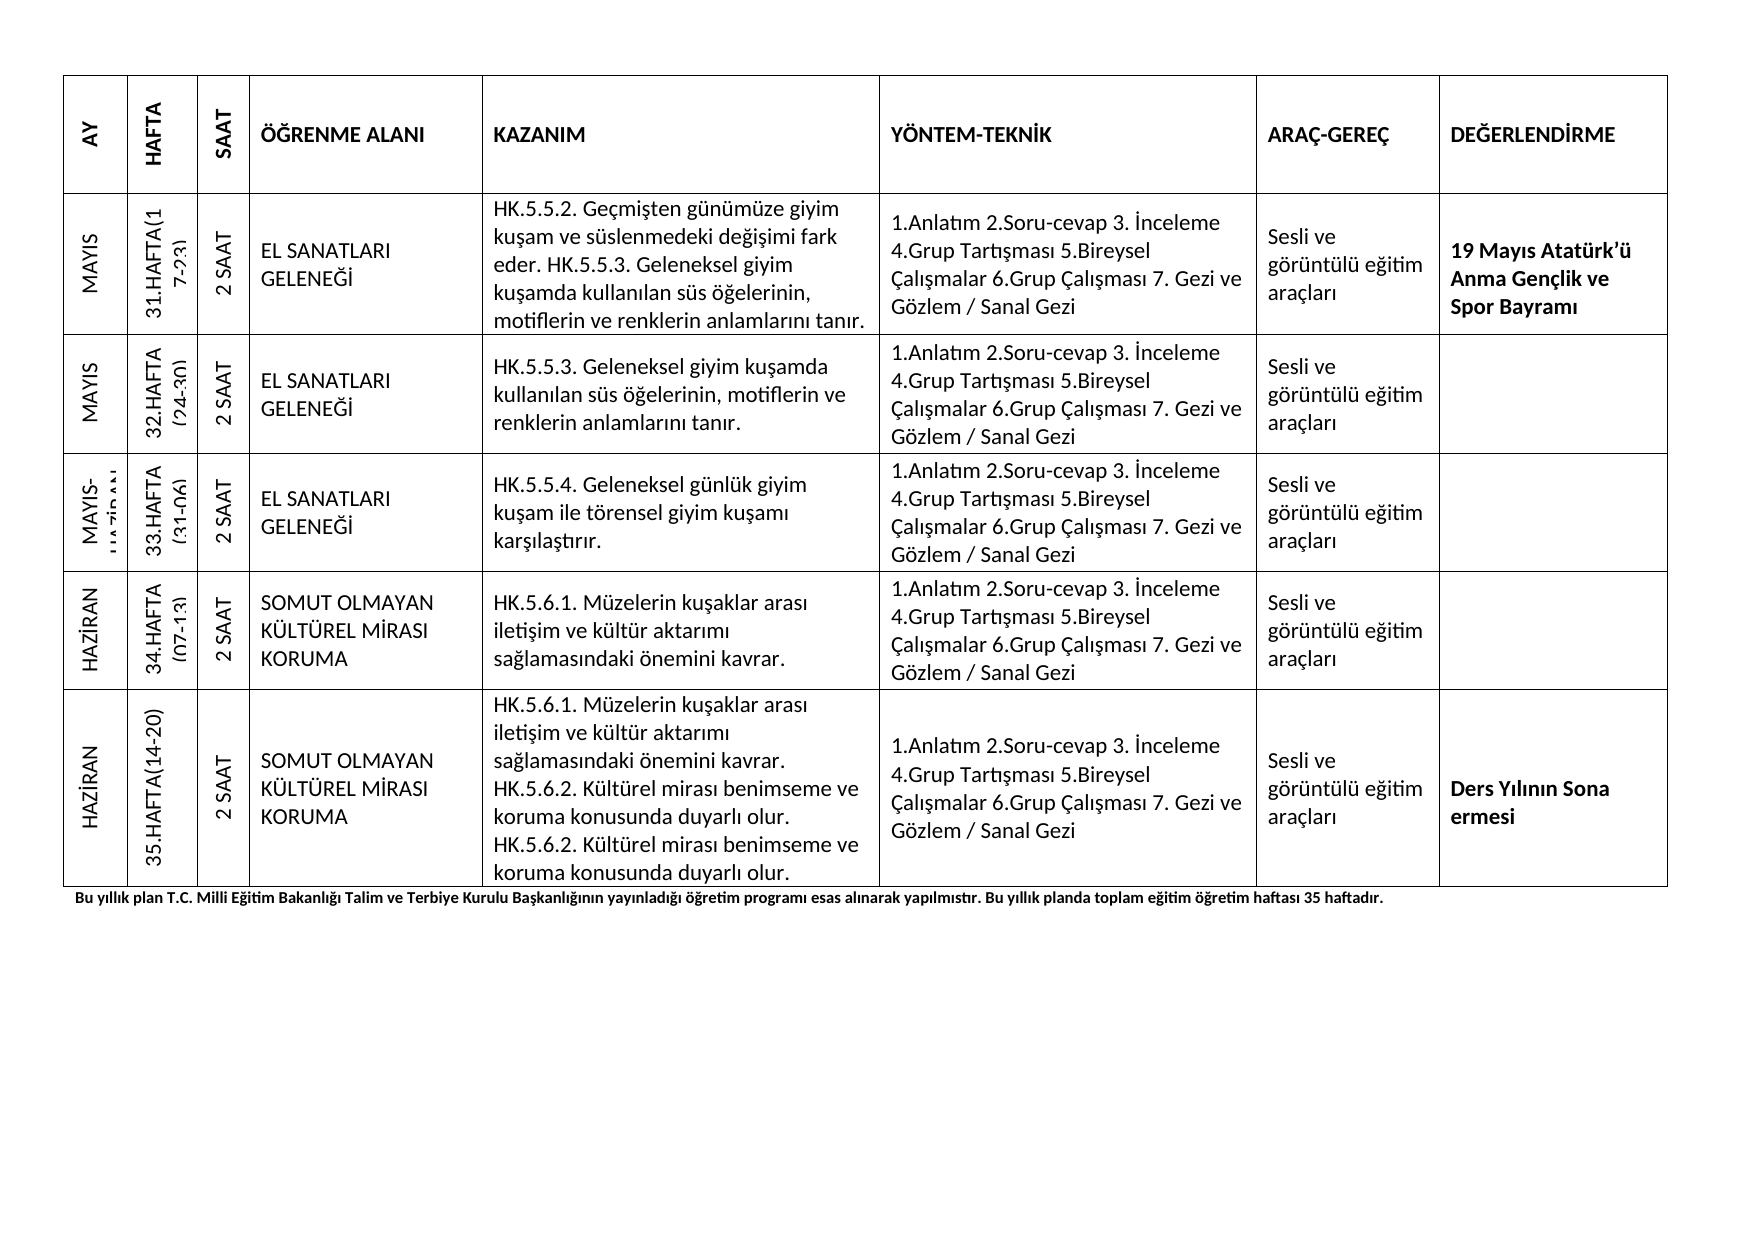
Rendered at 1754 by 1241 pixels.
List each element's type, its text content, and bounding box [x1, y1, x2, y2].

table_cell Sesli ve görüntülü eğitim araçları [1257, 690, 1439, 886]
table_header ÖĞRENME ALANI [250, 76, 482, 193]
table_header ARAÇ-GEREÇ [1257, 76, 1439, 193]
table_cell HAZİRAN [64, 572, 127, 689]
table_cell 1.Anlatım 2.Soru-cevap 3. İnceleme 4.Grup Tartışması 5.Bireysel Çalışmalar 6.Grup Çalışması 7. Gezi ve Gözlem / Sanal Gezi [880, 335, 1256, 452]
table_cell 33.HAFTA(31-06) [128, 454, 197, 571]
table_cell 1.Anlatım 2.Soru-cevap 3. İnceleme 4.Grup Tartışması 5.Bireysel Çalışmalar 6.Grup Çalışması 7. Gezi ve Gözlem / Sanal Gezi [880, 572, 1256, 689]
table_header DEĞERLENDİRME [1440, 76, 1667, 193]
table_cell Sesli ve görüntülü eğitim araçları [1257, 194, 1439, 334]
table_cell 34.HAFTA(07-13) [128, 572, 197, 689]
table_cell Ders Yılının Sona ermesi [1440, 690, 1667, 886]
table_header SAAT [198, 76, 249, 193]
table_cell 1.Anlatım 2.Soru-cevap 3. İnceleme 4.Grup Tartışması 5.Bireysel Çalışmalar 6.Grup Çalışması 7. Gezi ve Gözlem / Sanal Gezi [880, 454, 1256, 571]
table_cell MAYIS [64, 335, 127, 452]
table_cell MAYIS [64, 194, 127, 334]
table_cell HK.5.6.1. Müzelerin kuşaklar arası iletişim ve kültür aktarımı sağlamasındaki önemini kavrar. HK.5.6.2. Kültürel mirası benimseme ve koruma konusunda duyarlı olur. HK.5.6.2. Kültürel mirası benimseme ve koruma konusunda duyarlı olur. [483, 690, 879, 886]
table_cell 2 SAAT [198, 335, 249, 452]
table_header AY [64, 76, 127, 193]
table_cell 31.HAFTA(17-23) [128, 194, 197, 334]
table_cell HK.5.6.1. Müzelerin kuşaklar arası iletişim ve kültür aktarımı sağlamasındaki önemini kavrar. [483, 572, 879, 689]
table_cell EL SANATLARI GELENEĞİ [250, 454, 482, 571]
table_cell Sesli ve görüntülü eğitim araçları [1257, 335, 1439, 452]
table_cell MAYIS-HAZİRAN [64, 454, 127, 571]
table_cell 2 SAAT [198, 690, 249, 886]
table_cell 2 SAAT [198, 572, 249, 689]
table_cell 35.HAFTA(14-20) [128, 690, 197, 886]
table_cell EL SANATLARI GELENEĞİ [250, 194, 482, 334]
table_header YÖNTEM-TEKNİK [880, 76, 1256, 193]
table_cell HK.5.5.2. Geçmişten günümüze giyim kuşam ve süslenmedeki değişimi fark eder. HK.5.5.3. Geleneksel giyim kuşamda kullanılan süs öğelerinin, motiflerin ve renklerin anlamlarını tanır. [483, 194, 879, 334]
table_cell Sesli ve görüntülü eğitim araçları [1257, 454, 1439, 571]
table_cell [1440, 454, 1667, 571]
table_cell Sesli ve görüntülü eğitim araçları [1257, 572, 1439, 689]
table_cell 19 Mayıs Atatürk’ü Anma Gençlik ve Spor Bayramı [1440, 194, 1667, 334]
table_cell EL SANATLARI GELENEĞİ [250, 335, 482, 452]
table_cell 1.Anlatım 2.Soru-cevap 3. İnceleme 4.Grup Tartışması 5.Bireysel Çalışmalar 6.Grup Çalışması 7. Gezi ve Gözlem / Sanal Gezi [880, 690, 1256, 886]
table_cell [1440, 335, 1667, 452]
table_cell 2 SAAT [198, 194, 249, 334]
table_cell 2 SAAT [198, 454, 249, 571]
table_cell HK.5.5.3. Geleneksel giyim kuşamda kullanılan süs öğelerinin, motiflerin ve renklerin anlamlarını tanır. [483, 335, 879, 452]
table_cell 32.HAFTA(24-30) [128, 335, 197, 452]
table_header HAFTA [128, 76, 197, 193]
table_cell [880, 194, 1256, 334]
table_header KAZANIM [483, 76, 879, 193]
table_cell SOMUT OLMAYAN KÜLTÜREL MİRASI KORUMA [250, 572, 482, 689]
table_cell SOMUT OLMAYAN KÜLTÜREL MİRASI KORUMA [250, 690, 482, 886]
table_cell HAZİRAN [64, 690, 127, 886]
table_cell HK.5.5.4. Geleneksel günlük giyim kuşam ile törensel giyim kuşamı karşılaştırır. [483, 454, 879, 571]
text Bu yıllık plan T.C. Milli Eğitim Bakanlığı Talim ve Terbiye Kurulu Başkanlığının yayınladığı öğretim programı esas alınarak yapılmıstır. Bu yıllık planda toplam eğitim öğretim haftası 35 haftadır. [75, 887, 1679, 907]
table_cell [1440, 572, 1667, 689]
